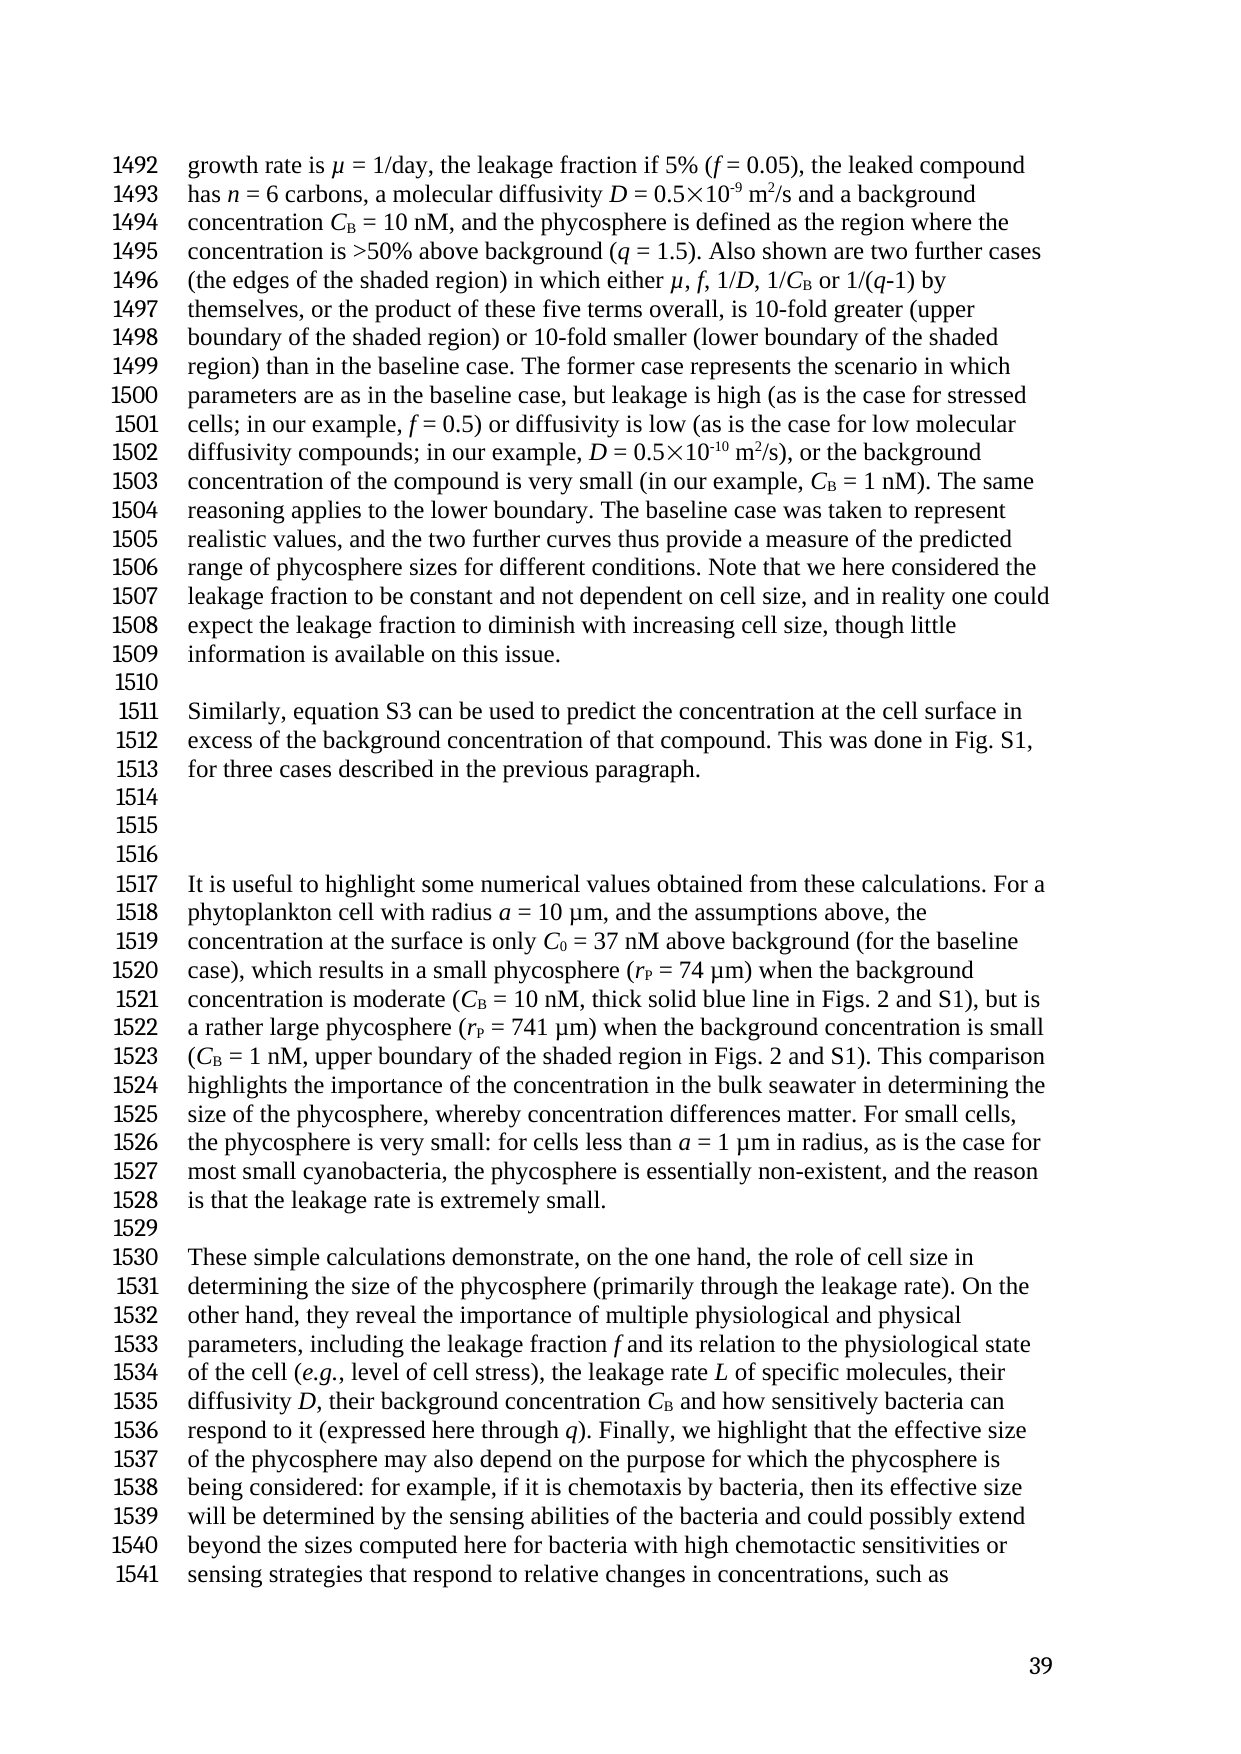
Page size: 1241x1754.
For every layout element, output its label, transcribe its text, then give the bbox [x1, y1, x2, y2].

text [187, 1242, 1053, 1587]
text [187, 150, 1053, 667]
text Similarly, equation S3 can be used to predict the concentration at the cell surface in excess of the background concentration of that compound. This was done in Fig. S1, for three cases described in the previous paragraph. [187, 696, 1053, 782]
text It is useful to highlight some numerical values obtained from these calculations. For a phytoplankton cell with radius a = 10 µm, and the assumptions above, the concentration at the surface is only C0 = 37 nM above background (for the baseline case), which results in a small phycosphere (rP = 74 µm) when the background concentration is moderate (CB = 10 nM, thick solid blue line in Figs. 2 and S1), but is a rather large phycosphere (rP = 741 µm) when the background concentration is small (CB = 1 nM, upper boundary of the shaded region in Figs. 2 and S1). This comparison highlights the importance of the concentration in the bulk seawater in determining the size of the phycosphere, whereby concentration differences matter. For small cells, the phycosphere is very small: for cells less than a = 1 µm in radius, as is the case for most small cyanobacteria, the phycosphere is essentially non-existent, and the reason is that the leakage rate is extremely small. [187, 869, 1053, 1214]
